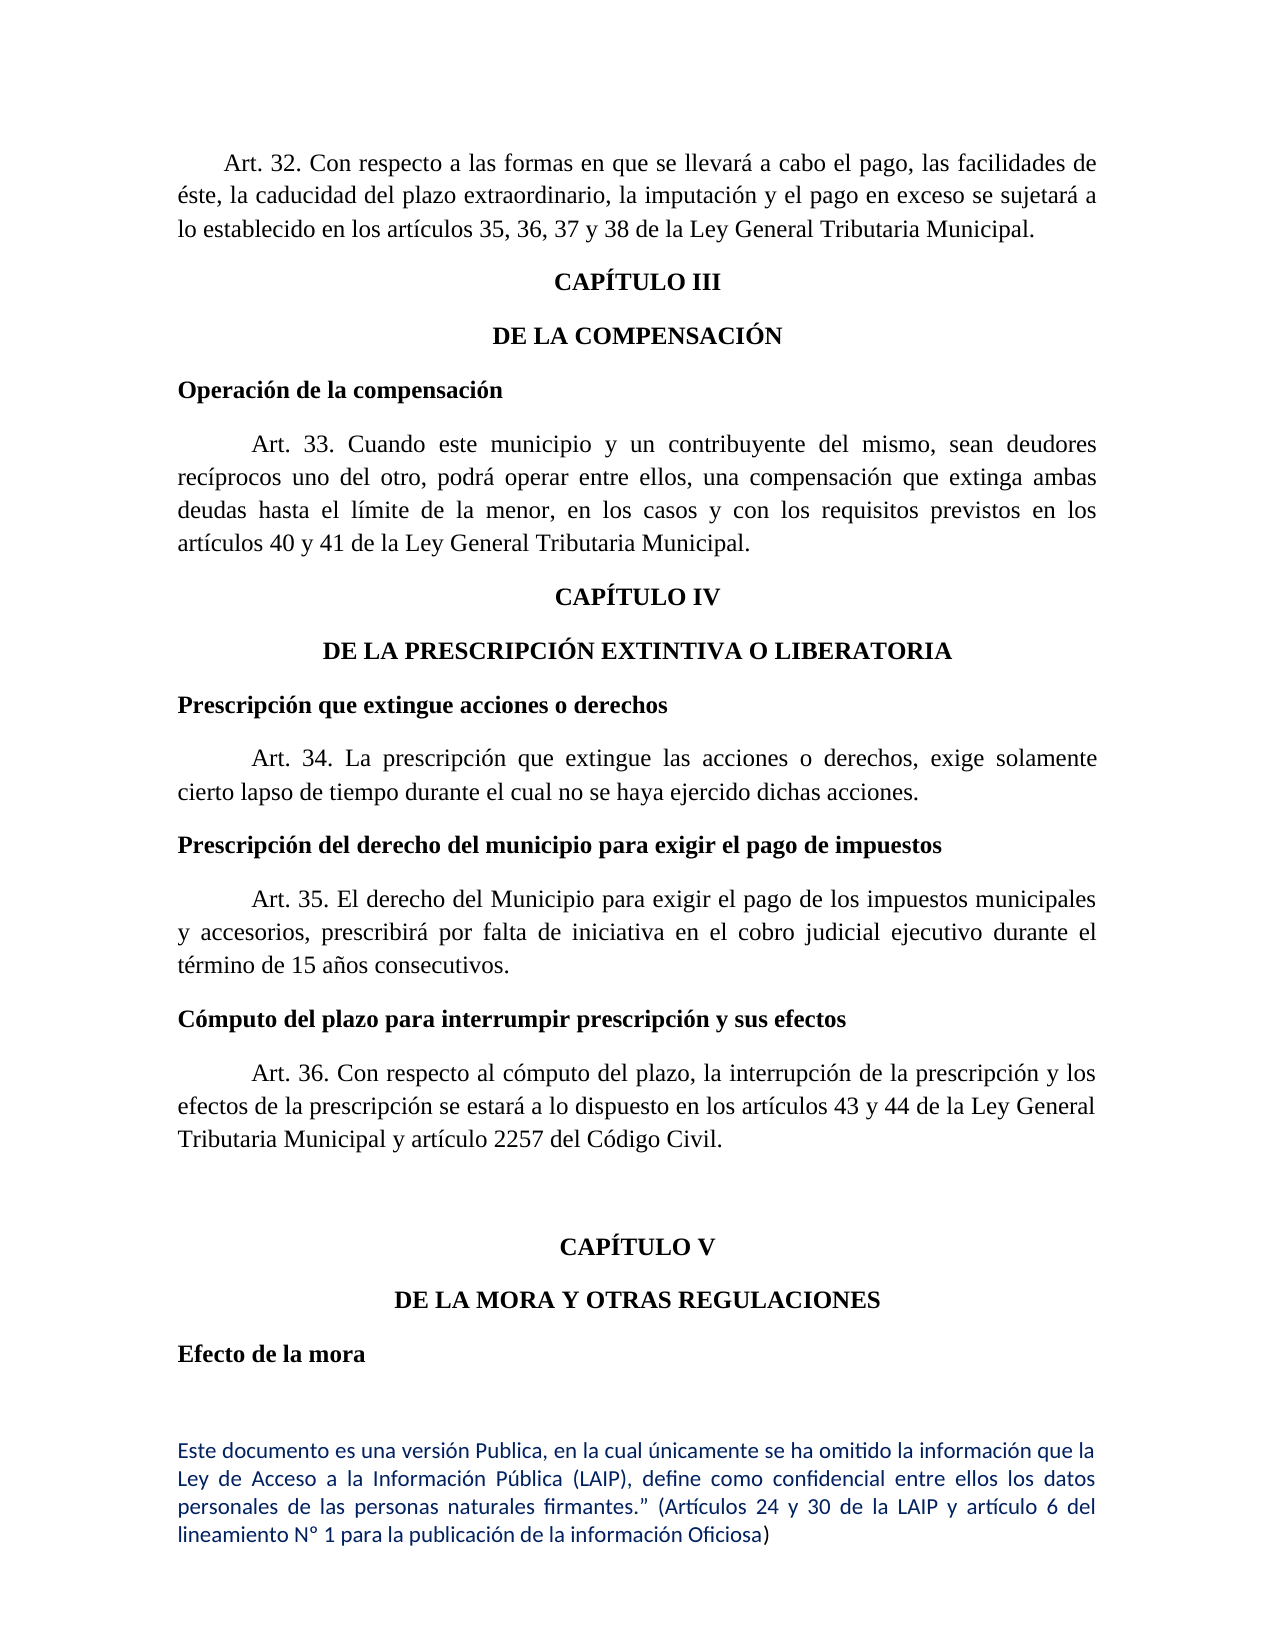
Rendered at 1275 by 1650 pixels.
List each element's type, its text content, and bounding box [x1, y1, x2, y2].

text Prescripción del derecho del municipio para exigir el pago de impuestos [177, 830, 1098, 859]
text DE LA COMPENSACIÓN [177, 321, 1098, 350]
text CAPÍTULO V [177, 1232, 1098, 1261]
text Art. 34. La prescripción que extingue las acciones o derechos, exige solamente cierto lapso de tiempo durante el cual no se haya ejercido dichas acciones. [177, 743, 1098, 805]
text Art. 33. Cuando este municipio y un contribuyente del mismo, sean deudores recíprocos uno del otro, podrá operar entre ellos, una compensación que extinga ambas deudas hasta el límite de la menor, en los casos y con los requisitos previstos en los artículos 40 y 41 de la Ley General Tributaria Municipal. [177, 429, 1098, 557]
text Cómputo del plazo para interrumpir prescripción y sus efectos [177, 1004, 1098, 1033]
text Efecto de la mora [177, 1339, 1098, 1368]
text Art. 35. El derecho del Municipio para exigir el pago de los impuestos municipales y accesorios, prescribirá por falta de iniciativa en el cobro judicial ejecutivo durante el término de 15 años consecutivos. [177, 884, 1098, 979]
text CAPÍTULO III [177, 267, 1098, 296]
text Art. 32. Con respecto a las formas en que se llevará a cabo el pago, las facilidades de éste, la caducidad del plazo extraordinario, la imputación y el pago en exceso se sujetará a lo establecido en los artículos 35, 36, 37 y 38 de la Ley General Tributaria Municipal. [177, 148, 1098, 242]
text Art. 36. Con respecto al cómputo del plazo, la interrupción de la prescripción y los efectos de la prescripción se estará a lo dispuesto en los artículos 43 y 44 de la Ley General Tributaria Municipal y artículo 2257 del Código Civil. [177, 1058, 1098, 1153]
text CAPÍTULO IV [177, 582, 1098, 611]
text Operación de la compensación [177, 375, 1098, 404]
text DE LA MORA Y OTRAS REGULACIONES [177, 1286, 1098, 1314]
text Prescripción que extingue acciones o derechos [177, 690, 1098, 718]
text DE LA PRESCRIPCIÓN EXTINTIVA O LIBERATORIA [177, 636, 1098, 664]
